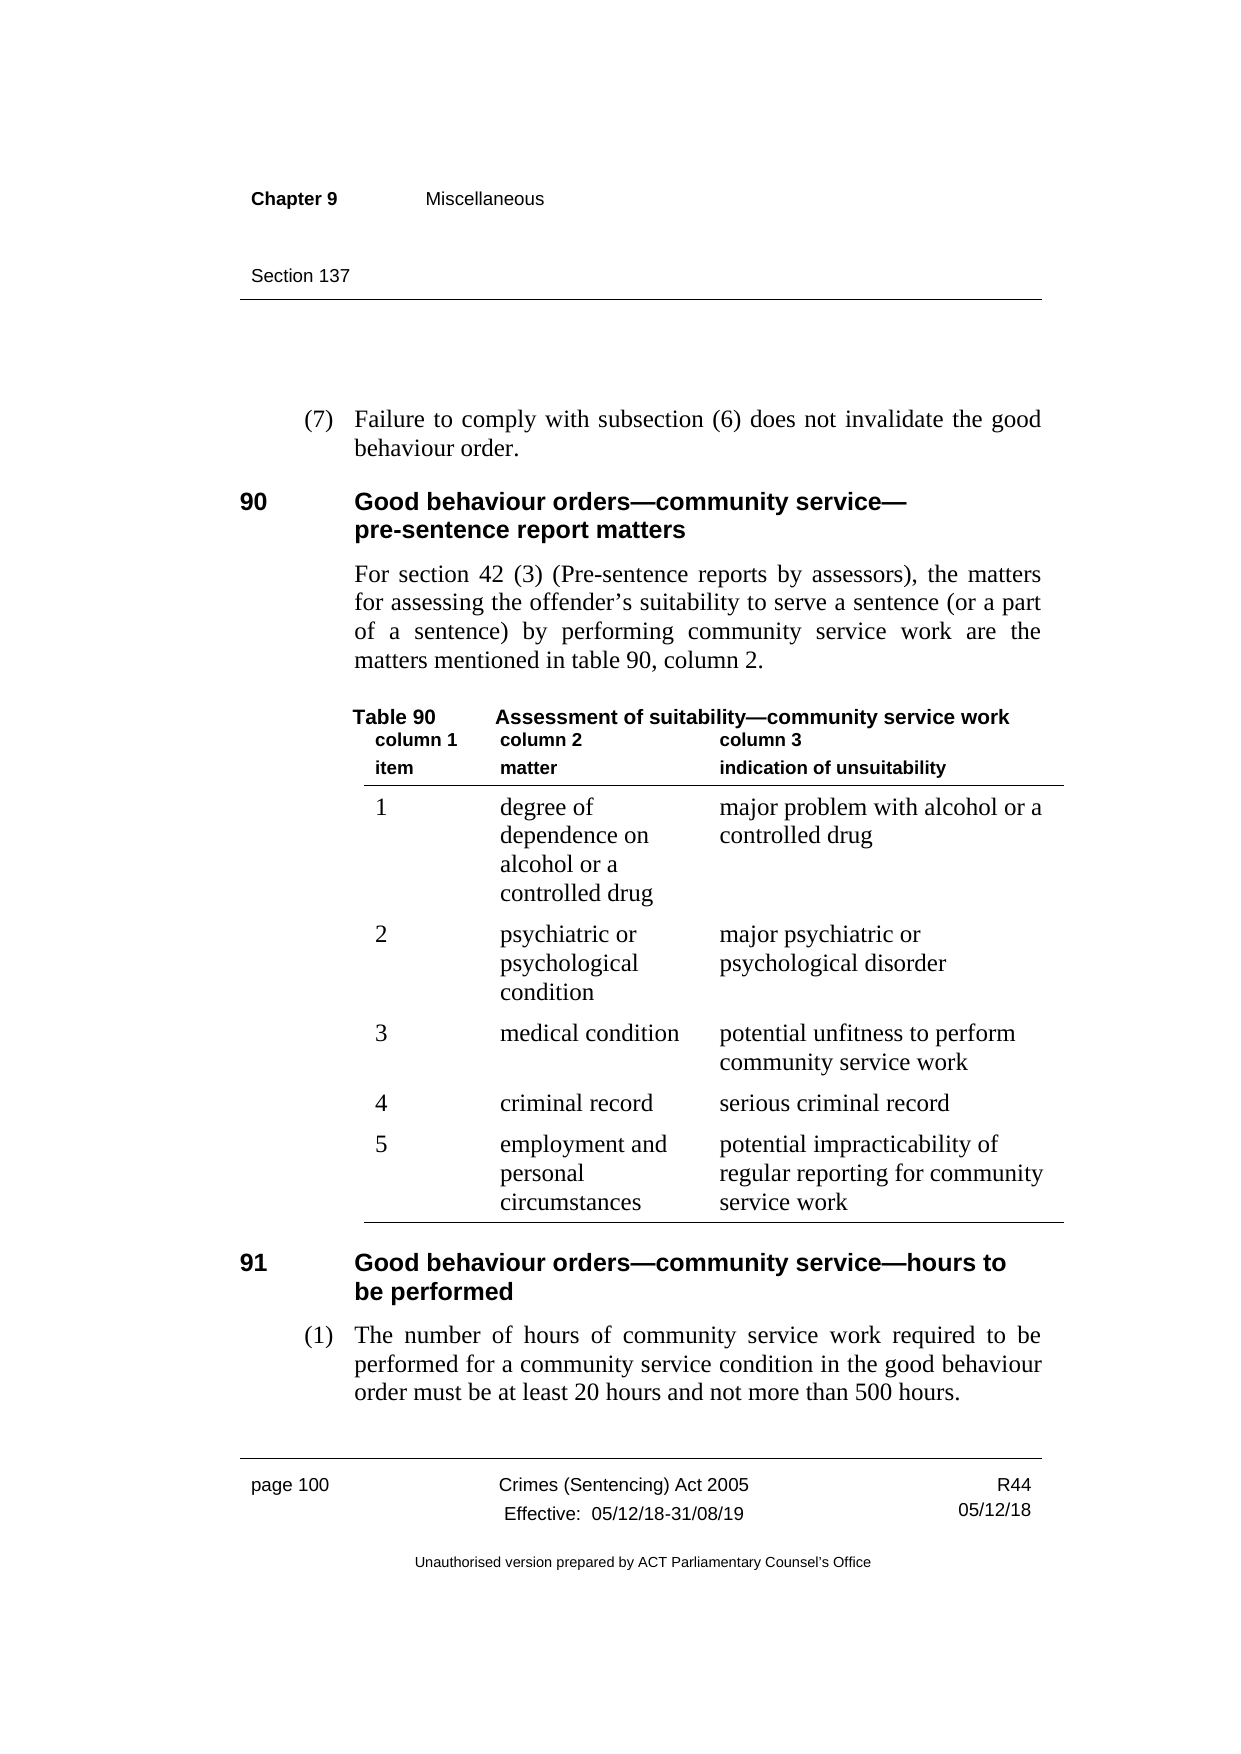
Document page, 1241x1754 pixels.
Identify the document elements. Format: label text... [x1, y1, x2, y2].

text (7) Failure to comply with subsection (6) does not invalidate the good behaviour order. [239, 404, 1042, 462]
text (1) The number of hours of community service work required to be performed for a community service condition in the good behaviour order must be at least 20 hours and not more than 500 hours. [239, 1320, 1042, 1406]
text For section 42 (3) (Pre-sentence reports by assessors), the matters for assessing the offender’s suitability to serve a sentence (or a part of a sentence) by performing community service work are the matters mentioned in table 90, column 2. [354, 559, 1042, 674]
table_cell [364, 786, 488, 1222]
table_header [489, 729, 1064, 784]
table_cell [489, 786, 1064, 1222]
text 90 Good behaviour orders—community service—pre-sentence report matters [239, 487, 1042, 544]
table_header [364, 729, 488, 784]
text Table 90 Assessment of suitability—community service work [352, 705, 1042, 729]
text 91 Good behaviour orders—community service—hours to be performed [239, 1248, 1042, 1305]
